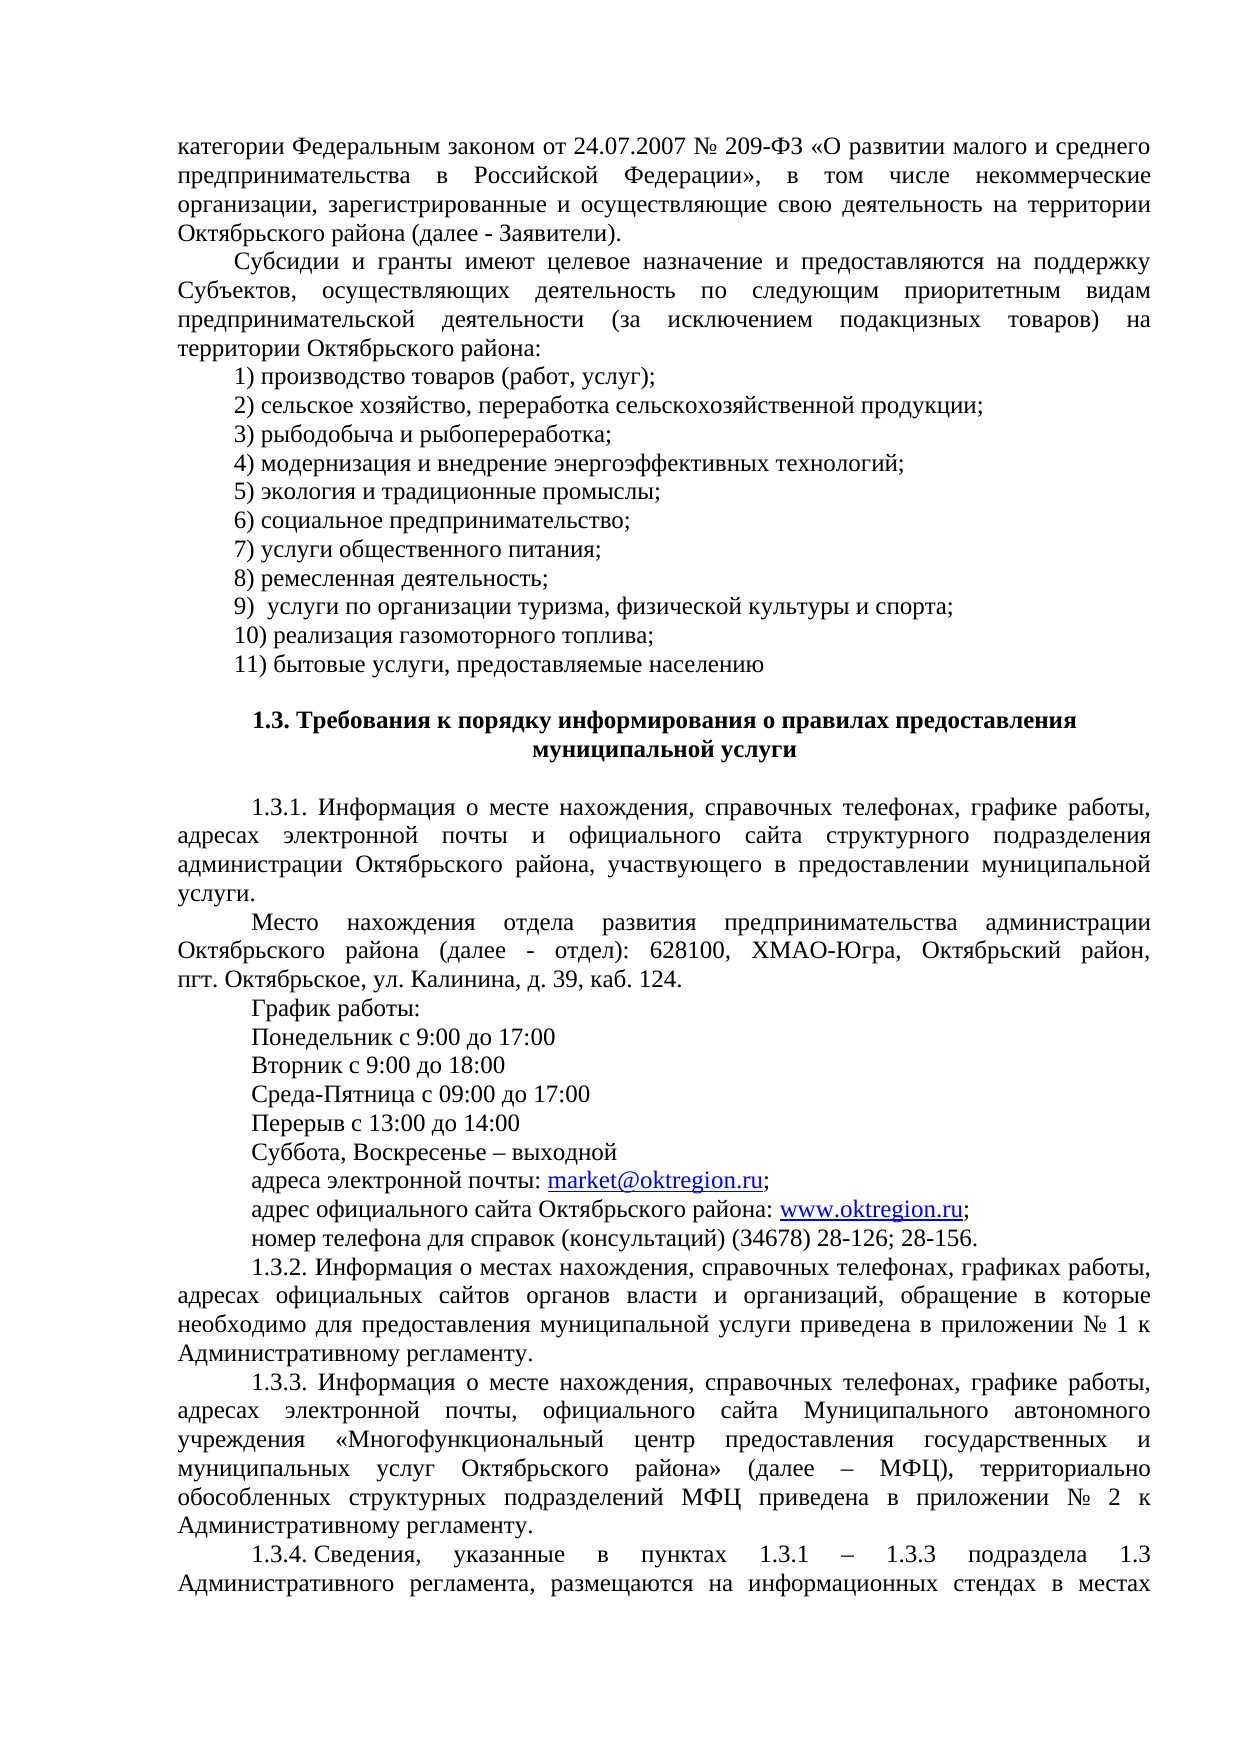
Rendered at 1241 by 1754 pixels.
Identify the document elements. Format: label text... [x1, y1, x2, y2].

text График работы: [177, 993, 1152, 1022]
text номер телефона для справок (консультаций) (34678) 28-126; 28-156. [177, 1223, 1152, 1252]
text 1.3.1. Информация о месте нахождения, справочных телефонах, графике работы, адресах электронной почты и официального сайта структурного подразделения администрации Октябрьского района, участвующего в предоставлении муниципальной услуги. [177, 792, 1152, 907]
text 8) ремесленная деятельность; [177, 563, 1152, 591]
text 4) модернизация и внедрение энергоэффективных технологий; [177, 448, 1152, 476]
text 3) рыбодобыча и рыбопереработка; [177, 419, 1152, 448]
text Вторник с 9:00 до 18:00 [177, 1051, 1152, 1079]
text 1.3.3. Информация о месте нахождения, справочных телефонах, графике работы, адресах электронной почты, официального сайта Муниципального автономного учреждения «Многофункциональный центр предоставления государственных и муниципальных услуг Октябрьского района» (далее – МФЦ), территориально обособленных структурных подразделений МФЦ приведена в приложении № 2 к Административному регламенту. [177, 1367, 1152, 1539]
text Понедельник с 9:00 до 17:00 [177, 1022, 1152, 1051]
text Суббота, Воскресенье – выходной [177, 1137, 1152, 1166]
text Перерыв с 13:00 до 14:00 [177, 1108, 1152, 1137]
text 11) бытовые услуги, предоставляемые населению [177, 649, 1152, 678]
text 1.3.2. Информация о местах нахождения, справочных телефонах, графиках работы, адресах официальных сайтов органов власти и организаций, обращение в которые необходимо для предоставления муниципальной услуги приведена в приложении № 1 к Административному регламенту. [177, 1252, 1152, 1367]
text 1.3. Требования к порядку информирования о правилах предоставления муниципальной услуги [177, 706, 1152, 763]
text 1) производство товаров (работ, услуг); [177, 361, 1152, 390]
text 7) услуги общественного питания; [177, 534, 1152, 563]
text Место нахождения отдела развития предпринимательства администрации Октябрьского района (далее - отдел): 628100, ХМАО-Югра, Октябрьский район, пгт. Октябрьское, ул. Калинина, д. 39, каб. 124. [177, 907, 1152, 993]
text Среда-Пятница с 09:00 до 17:00 [177, 1079, 1152, 1108]
text 6) социальное предпринимательство; [177, 505, 1152, 534]
text 2) сельское хозяйство, переработка сельскохозяйственной продукции; [177, 390, 1152, 419]
text 10) реализация газомоторного топлива; [177, 620, 1152, 649]
text адреса электронной почты: market@oktregion.ru; [177, 1166, 1152, 1194]
text 5) экология и традиционные промыслы; [177, 476, 1152, 505]
text адрес официального сайта Октябрьского района: www.oktregion.ru; [177, 1194, 1152, 1223]
text Субсидии и гранты имеют целевое назначение и предоставляются на поддержку Субъектов, осуществляющих деятельность по следующим приоритетным видам предпринимательской деятельности (за исключением подакцизных товаров) на территории Октябрьского района: [177, 246, 1152, 361]
text 9) услуги по организации туризма, физической культуры и спорта; [177, 591, 1152, 620]
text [177, 1539, 1152, 1597]
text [177, 131, 1152, 246]
